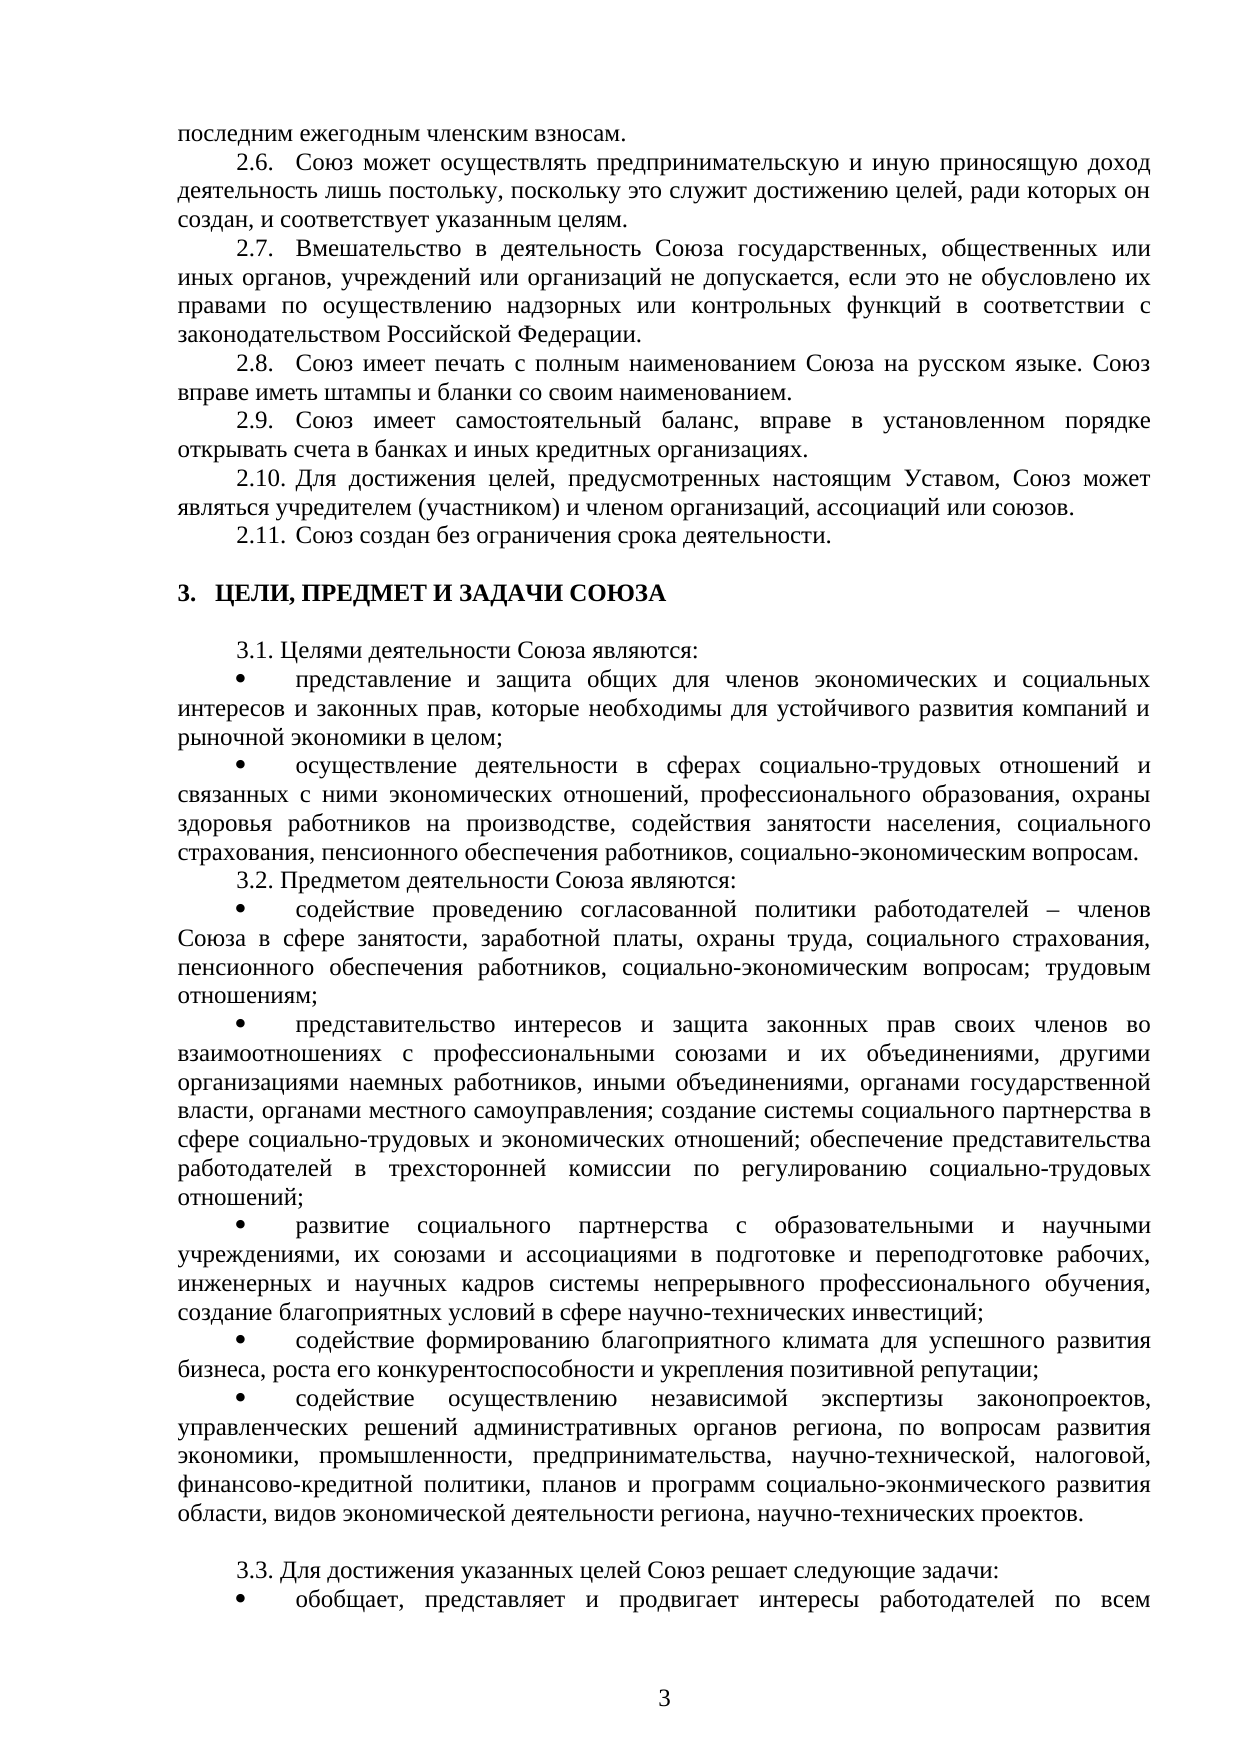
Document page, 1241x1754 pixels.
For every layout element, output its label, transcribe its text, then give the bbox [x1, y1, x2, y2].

list Вмешательство в деятельность Союза государственных, общественных или иных органов, учреждений или организаций не допускается, если это не обусловлено их правами по осуществлению надзорных или контрольных функций в соответствии с законодательством Российской Федерации. [177, 233, 1152, 348]
text 3.3. Для достижения указанных целей Союз решает следующие задачи: [177, 1556, 1152, 1584]
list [177, 1584, 1152, 1613]
list Союз имеет печать с полным наименованием Союза на русском языке. Союз вправе иметь штампы и бланки со своим наименованием. [177, 348, 1152, 406]
list представительство интересов и защита законных прав своих членов во взаимоотношениях с профессиональными союзами и их объединениями, другими организациями наемных работников, иными объединениями, органами государственной власти, органами местного самоуправления; создание системы социального партнерства в сфере социально-трудовых и экономических отношений; обеспечение представительства работодателей в трехсторонней комиссии по регулированию социально-трудовых отношений; [177, 1009, 1152, 1211]
list осуществление деятельности в сферах социально-трудовых отношений и связанных с ними экономических отношений, профессионального образования, охраны здоровья работников на производстве, содействия занятости населения, социального страхования, пенсионного обеспечения работников, социально-экономическим вопросам. [177, 751, 1152, 866]
list развитие социального партнерства с образовательными и научными учреждениями, их союзами и ассоциациями в подготовке и переподготовке рабочих, инженерных и научных кадров системы непрерывного профессионального обучения, создание благоприятных условий в сфере научно-технических инвестиций; [177, 1211, 1152, 1326]
list Союз имеет самостоятельный баланс, вправе в установленном порядке открывать счета в банках и иных кредитных организациях. [177, 406, 1152, 463]
list представление и защита общих для членов экономических и социальных интересов и законных прав, которые необходимы для устойчивого развития компаний и рыночной экономики в целом; [177, 664, 1152, 751]
list содействие проведению согласованной политики работодателей – членов Союза в сфере занятости, заработной платы, охраны труда, социального страхования, пенсионного обеспечения работников, социально-экономическим вопросам; трудовым отношениям; [177, 894, 1152, 1009]
list содействие формированию благоприятного климата для успешного развития бизнеса, роста его конкурентоспособности и укрепления позитивной репутации; [177, 1326, 1152, 1383]
list содействие осуществлению независимой экспертизы законопроектов, управленческих решений административных органов региона, по вопросам развития экономики, промышленности, предпринимательства, научно-технической, налоговой, финансово-кредитной политики, планов и программ социально-эконмического развития области, видов экономической деятельности региона, научно-технических проектов. [177, 1383, 1152, 1527]
list Союз может осуществлять предпринимательскую и иную приносящую доход деятельность лишь постольку, поскольку это служит достижению целей, ради которых он создан, и соответствует указанным целям. [177, 147, 1152, 233]
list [177, 118, 1152, 147]
list 3.2. Предметом деятельности Союза являются: [236, 866, 1152, 894]
list ЦЕЛИ, ПРЕДМЕТ И ЗАДАЧИ СОЮЗА [177, 578, 1152, 607]
list Союз создан без ограничения срока деятельности. [177, 521, 1152, 549]
text 3.1. Целями деятельности Союза являются: [177, 636, 1152, 664]
list Для достижения целей, предусмотренных настоящим Уставом, Союз может являться учредителем (участником) и членом организаций, ассоциаций или союзов. [177, 463, 1152, 521]
